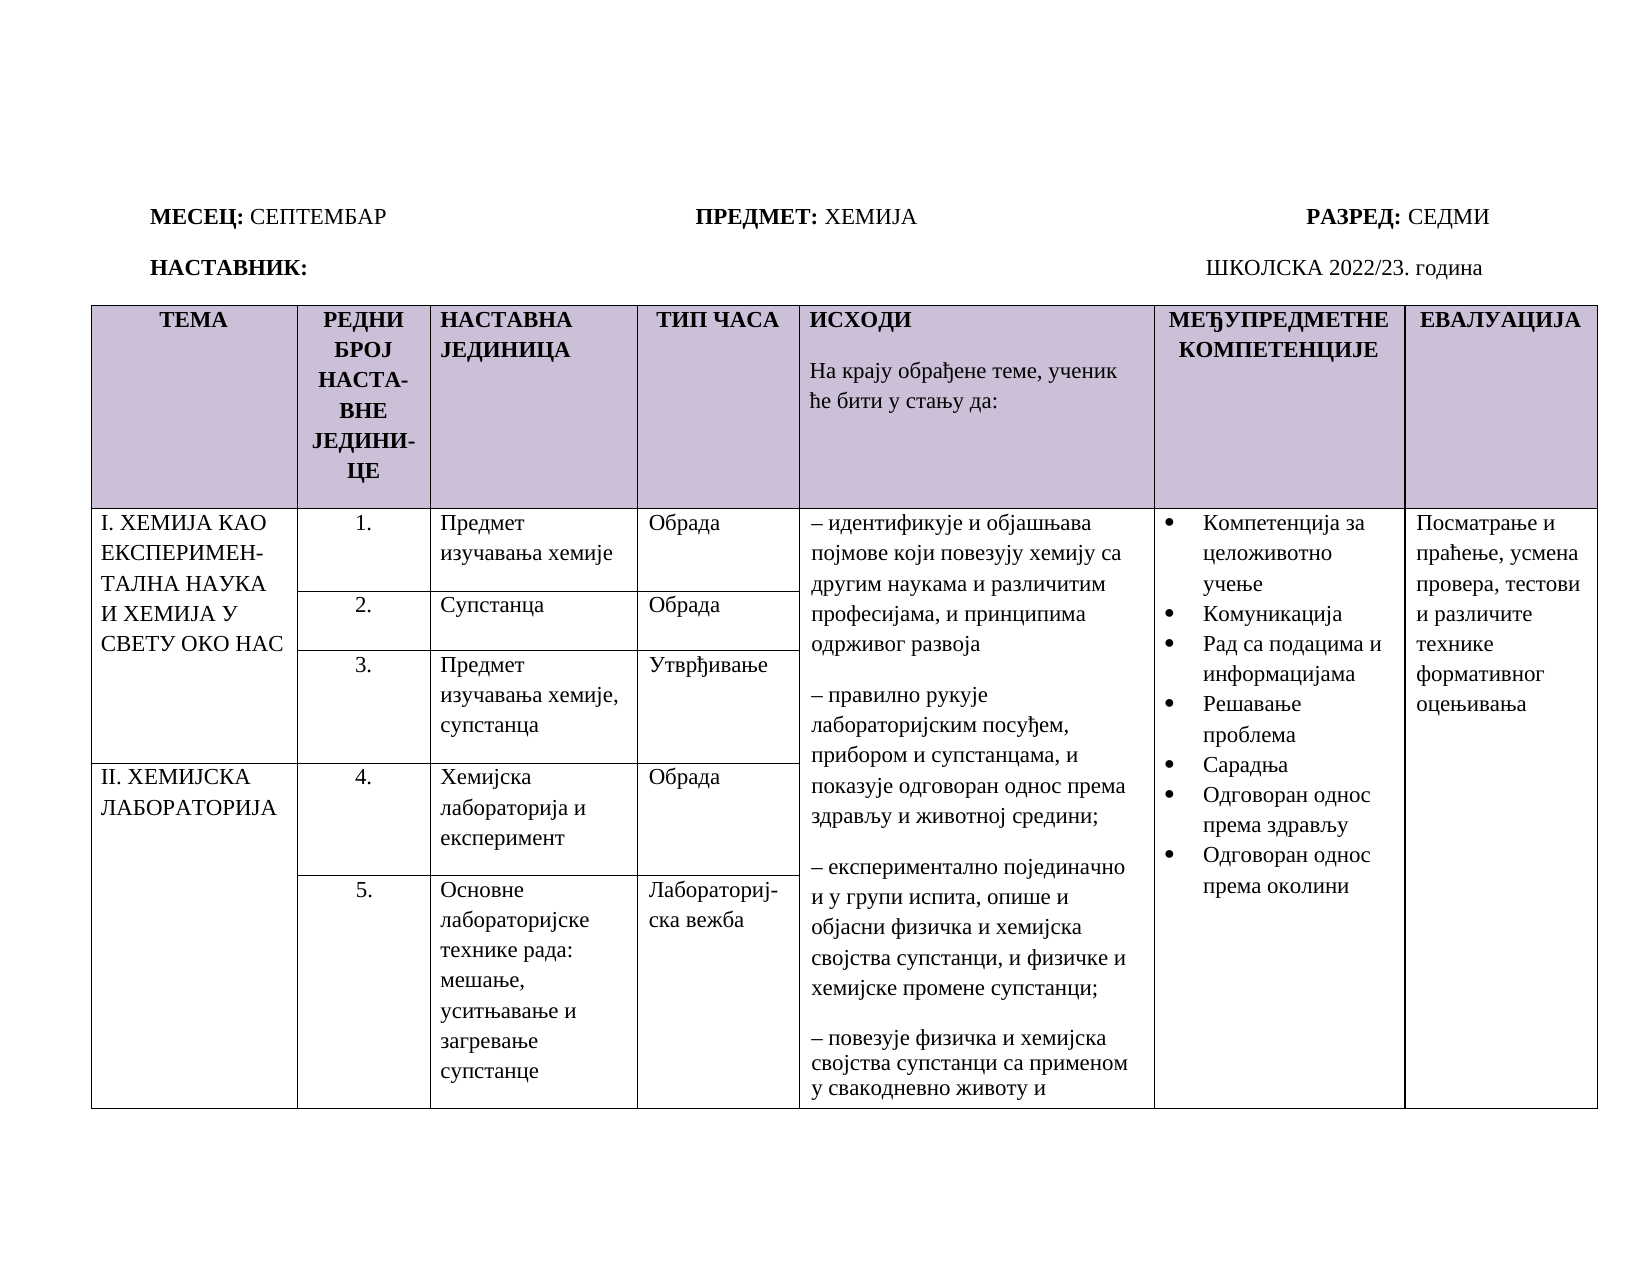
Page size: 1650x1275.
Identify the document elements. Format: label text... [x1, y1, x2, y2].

table_cell Предмет изучавања хемије, супстанца [431, 651, 637, 762]
table_cell – идентификује и објашњава појмове који повезују хемију са другим наукама и различитим професијама, и принципима одрживог развоја – правилно рукује лабораторијским посуђем, прибором и супстанцама, и показује одговоран однос према здрављу и животној средини; – експериментално појединачно и у групи испита, опише и објасни физичка и хемијска својства супстанци, и физичке и хемијске промене супстанци; – повезује физичка и хемијска својства супстанци са применом у свакодневно животу и различитим професијама. [800, 509, 1154, 1108]
table_cell Посматрање и праћење, усмена провера, тестови и различите технике формативног оцењивања [1406, 509, 1597, 1108]
table_header ТИП ЧАСА [638, 306, 799, 508]
table_cell Компетенција за целоживотно учење Комуникација Рад са подацима и информацијама Решавање проблема Сарадња Одговоран однос према здрављу Одговоран однос према околини [1155, 509, 1404, 1108]
table_cell Хемијска лабораторија и експеримент [431, 764, 637, 875]
table_cell Обрада [638, 592, 799, 650]
table_header ТЕМА [92, 306, 297, 508]
table_header ИСХОДИ На крају обрађене теме, ученик ће бити у стању да: [800, 306, 1154, 508]
table_cell II. ХЕМИЈСКА ЛАБОРАТОРИЈА [92, 764, 297, 1108]
table_cell Обрада [638, 764, 799, 875]
table_header ЕВАЛУАЦИЈА [1406, 306, 1597, 508]
table_cell 2. [298, 592, 430, 650]
table_cell Супстанца [431, 592, 637, 650]
text МЕСЕЦ: СЕПТЕМБАР ПРЕДМЕТ: ХЕМИЈА РАЗРЕД: СЕДМИ [150, 203, 1500, 229]
table_cell I. ХЕМИЈА КАО ЕКСПЕРИМЕН-TАЛНА НАУКА И ХЕМИЈА У СВЕТУ ОКО НАС [92, 509, 297, 762]
table_cell 1. [298, 509, 430, 591]
table_cell Обрада [638, 509, 799, 591]
text НАСТАВНИК: ШКОЛСКА 2022/23. година [150, 254, 1500, 280]
table_cell Предмет изучавања хемије [431, 509, 637, 591]
table_header НАСТАВНА ЈЕДИНИЦА [431, 306, 637, 508]
table_cell 3. [298, 651, 430, 762]
table_cell Лабораториј-ска вежба [638, 876, 799, 1108]
table_header РЕДНИ БРОЈ НАСТА-ВНЕ ЈЕДИНИ-ЦЕ [298, 306, 430, 508]
table_cell Утврђивање [638, 651, 799, 762]
table_cell Основне лабораторијске технике рада: мешање, уситњавање и загревање супстанце [431, 876, 637, 1108]
table_cell 5. [298, 876, 430, 1108]
table_header МЕЂУПРЕДМЕТНЕ КОМПЕТЕНЦИЈЕ [1155, 306, 1404, 508]
table_cell 4. [298, 764, 430, 875]
